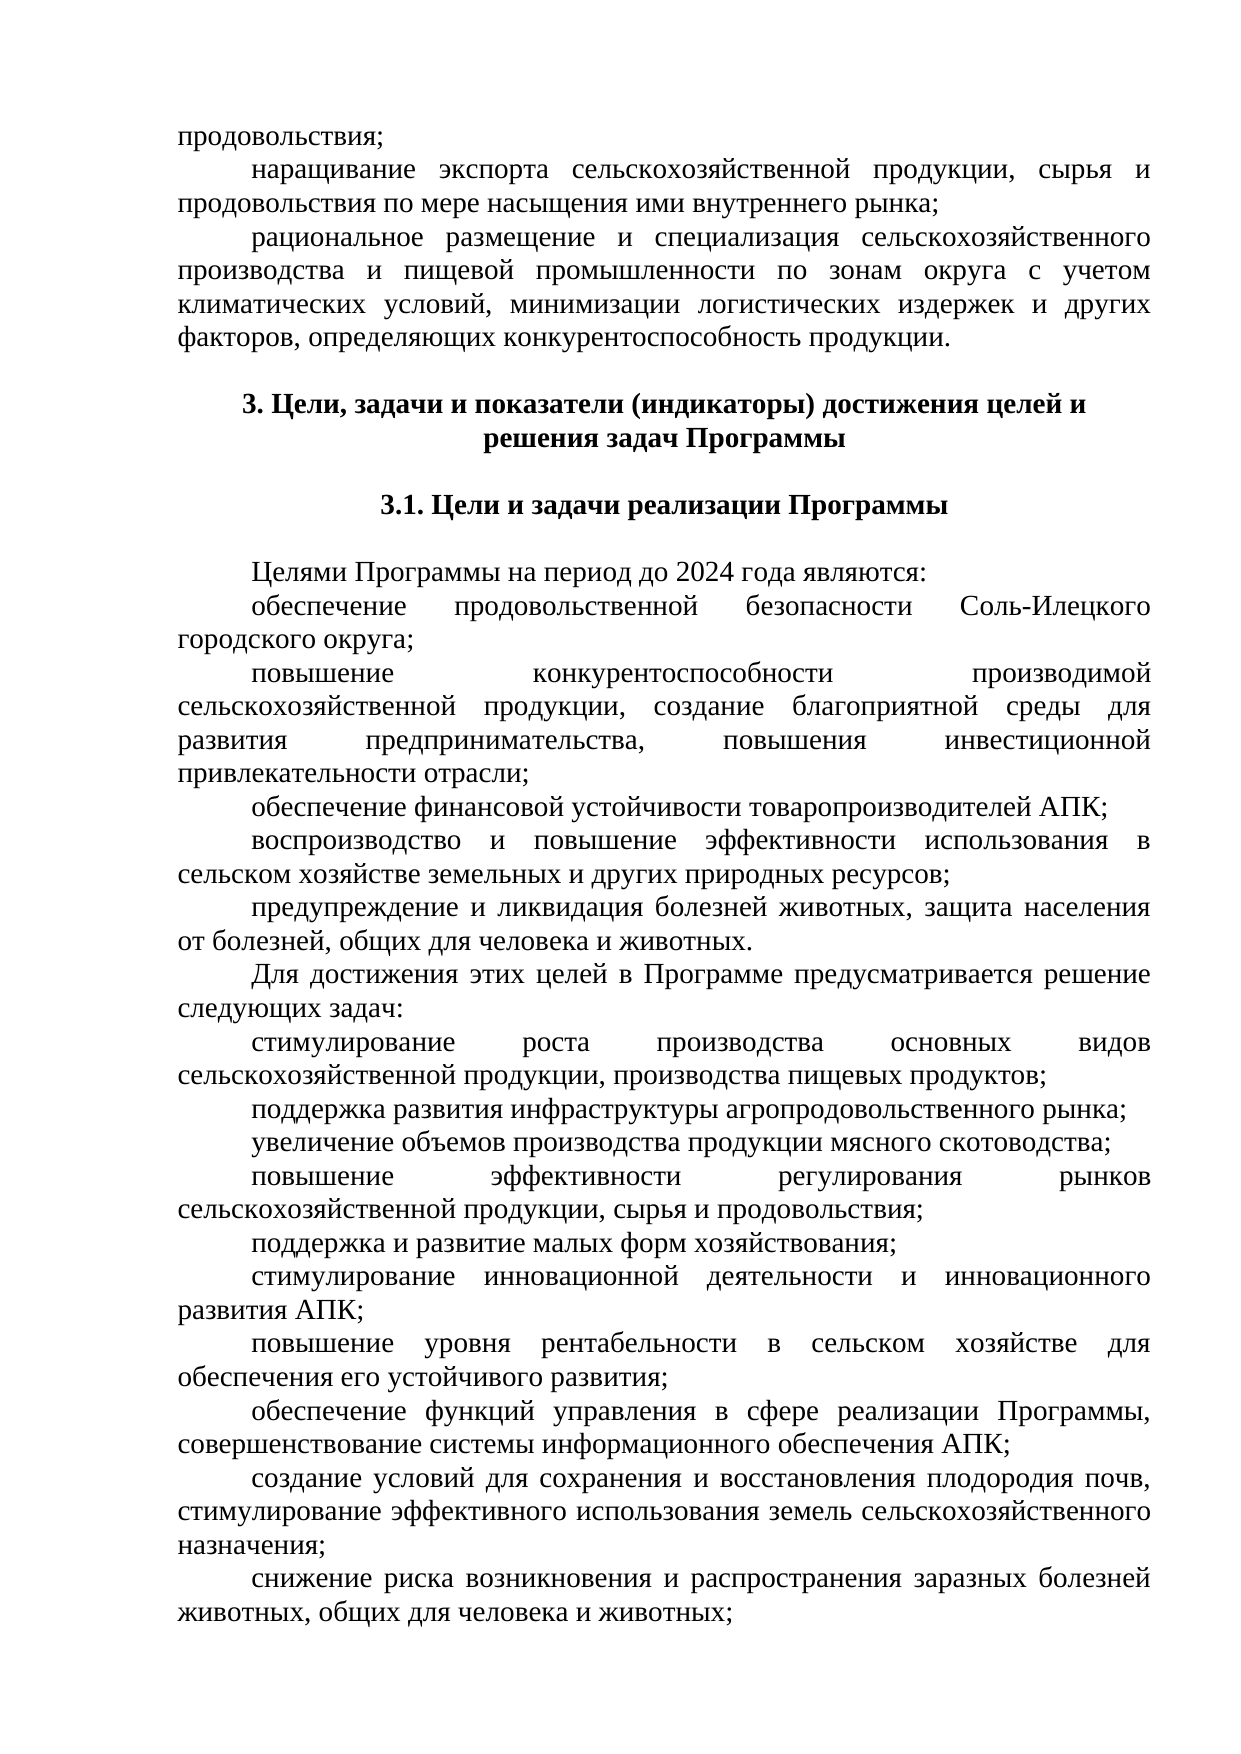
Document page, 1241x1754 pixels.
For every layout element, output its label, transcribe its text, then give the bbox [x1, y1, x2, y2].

text обеспечение продовольственной безопасности Соль-Илецкого городского округа; [177, 588, 1152, 655]
text повышение конкурентоспособности производимой сельскохозяйственной продукции, создание благоприятной среды для развития предпринимательства, повышения инвестиционной привлекательности отрасли; [177, 655, 1152, 789]
text Для достижения этих целей в Программе предусматривается решение следующих задач: [177, 957, 1152, 1024]
text стимулирование инновационной деятельности и инновационного развития АПК; [177, 1258, 1152, 1326]
text обеспечение функций управления в сфере реализации Программы, совершенствование системы информационного обеспечения АПК; [177, 1393, 1152, 1460]
text обеспечение финансовой устойчивости товаропроизводителей АПК; [177, 789, 1152, 822]
text повышение эффективности регулирования рынков сельскохозяйственной продукции, сырья и продовольствия; [177, 1158, 1152, 1225]
text наращивание экспорта сельскохозяйственной продукции, сырья и продовольствия по мере насыщения ими внутреннего рынка; [177, 152, 1152, 219]
text 3. Цели, задачи и показатели (индикаторы) достижения целей и [177, 386, 1152, 420]
text увеличение объемов производства продукции мясного скотоводства; [177, 1124, 1152, 1158]
text воспроизводство и повышение эффективности использования в сельском хозяйстве земельных и других природных ресурсов; [177, 822, 1152, 889]
text 3.1. Цели и задачи реализации Программы [177, 487, 1152, 521]
text стимулирование роста производства основных видов сельскохозяйственной продукции, производства пищевых продуктов; [177, 1024, 1152, 1091]
text снижение риска возникновения и распространения заразных болезней животных, общих для человека и животных; [177, 1560, 1152, 1627]
text Целями Программы на период до 2024 года являются: [177, 554, 1152, 588]
text создание условий для сохранения и восстановления плодородия почв, стимулирование эффективного использования земель сельскохозяйственного назначения; [177, 1460, 1152, 1560]
text поддержка развития инфраструктуры агропродовольственного рынка; [177, 1091, 1152, 1124]
text рациональное размещение и специализация сельскохозяйственного производства и пищевой промышленности по зонам округа с учетом климатических условий, минимизации логистических издержек и других факторов, определяющих конкурентоспособность продукции. [177, 219, 1152, 353]
text повышение уровня рентабельности в сельском хозяйстве для обеспечения его устойчивого развития; [177, 1326, 1152, 1393]
text поддержка и развитие малых форм хозяйствования; [177, 1225, 1152, 1258]
text предупреждение и ликвидация болезней животных, защита населения от болезней, общих для человека и животных. [177, 889, 1152, 957]
text решения задач Программы [177, 420, 1152, 453]
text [177, 118, 1152, 152]
